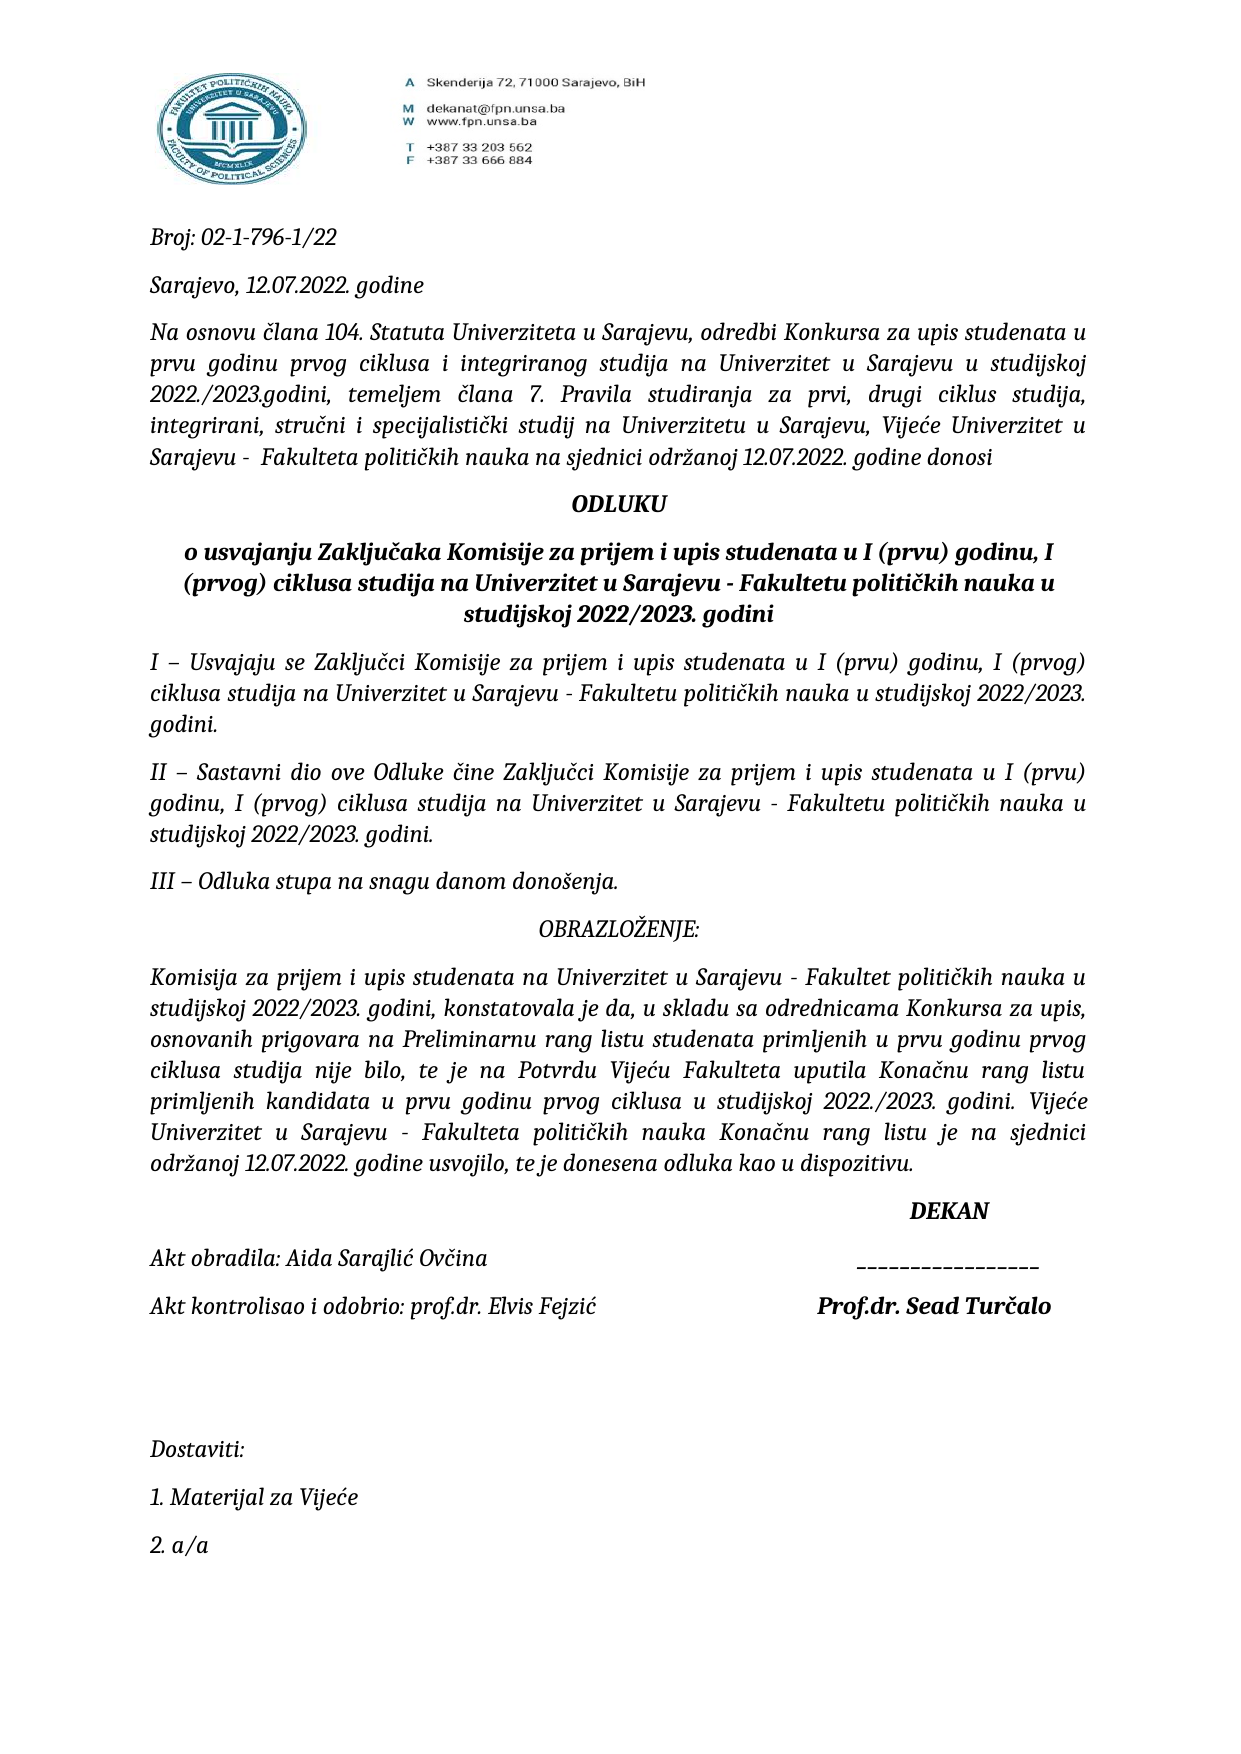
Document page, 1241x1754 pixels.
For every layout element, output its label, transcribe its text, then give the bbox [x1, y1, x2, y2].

text Akt kontrolisao i odobrio: prof.dr. Elvis Fejzić Prof.dr. Sead Turčalo [150, 1292, 1090, 1321]
text Na osnovu člana 104. Statuta Univerziteta u Sarajevu, odredbi Konkursa za upis studenata u prvu godinu prvog ciklusa i integriranog studija na Univerzitet u Sarajevu u studijskoj 2022./2023.godini, temeljem člana 7. Pravila studiranja za prvi, drugi ciklus studija, integrirani, stručni i specijalistički studij na Univerzitetu u Sarajevu, Vijeće Univerzitet u Sarajevu - Fakulteta političkih nauka na sjednici održanoj 12.07.2022. godine donosi [150, 318, 1090, 471]
text I – Usvajaju se Zaključci Komisije za prijem i upis studenata u I (prvu) godinu, I (prvog) ciklusa studija na Univerzitet u Sarajevu - Fakultetu političkih nauka u studijskoj 2022/2023. godini. [150, 648, 1090, 738]
text 2. a/a [150, 1531, 1090, 1559]
text II – Sastavni dio ove Odluke čine Zaključci Komisije za prijem i upis studenata u I (prvu) godinu, I (prvog) ciklusa studija na Univerzitet u Sarajevu - Fakultetu političkih nauka u studijskoj 2022/2023. godini. [150, 757, 1090, 848]
text o usvajanju Zaključaka Komisije za prijem i upis studenata u I (prvu) godinu, I (prvog) ciklusa studija na Univerzitet u Sarajevu - Fakultetu političkih nauka u studijskoj 2022/2023. godini [150, 538, 1090, 629]
text Komisija za prijem i upis studenata na Univerzitet u Sarajevu - Fakultet političkih nauka u studijskoj 2022/2023. godini, konstatovala je da, u skladu sa odrednicama Konkursa za upis, osnovanih prigovara na Preliminarnu rang listu studenata primljenih u prvu godinu prvog ciklusa studija nije bilo, te je na Potvrdu Vijeću Fakulteta uputila Konačnu rang listu primljenih kandidata u prvu godinu prvog ciklusa u studijskoj 2022./2023. godini. Vijeće Univerzitet u Sarajevu - Fakulteta političkih nauka Konačnu rang listu je na sjednici održanoj 12.07.2022. godine usvojilo, te je donesena odluka kao u dispozitivu. [150, 963, 1090, 1178]
text ODLUKU [150, 490, 1090, 519]
text OBRAZLOŽENJE: [150, 915, 1090, 944]
text 1. Materijal za Vijeće [150, 1483, 1090, 1512]
text Dostaviti: [150, 1435, 1090, 1464]
text Akt obradila: Aida Sarajlić Ovčina _________________ [150, 1244, 1090, 1273]
text III – Odluka stupa na snagu danom donošenja. [150, 867, 1090, 896]
text Sarajevo, 12.07.2022. godine [150, 271, 1090, 299]
picture [334, 73, 646, 183]
picture [154, 73, 324, 185]
text DEKAN [150, 1197, 1090, 1225]
text Broj: 02-1-796-1/22 [150, 223, 1090, 252]
